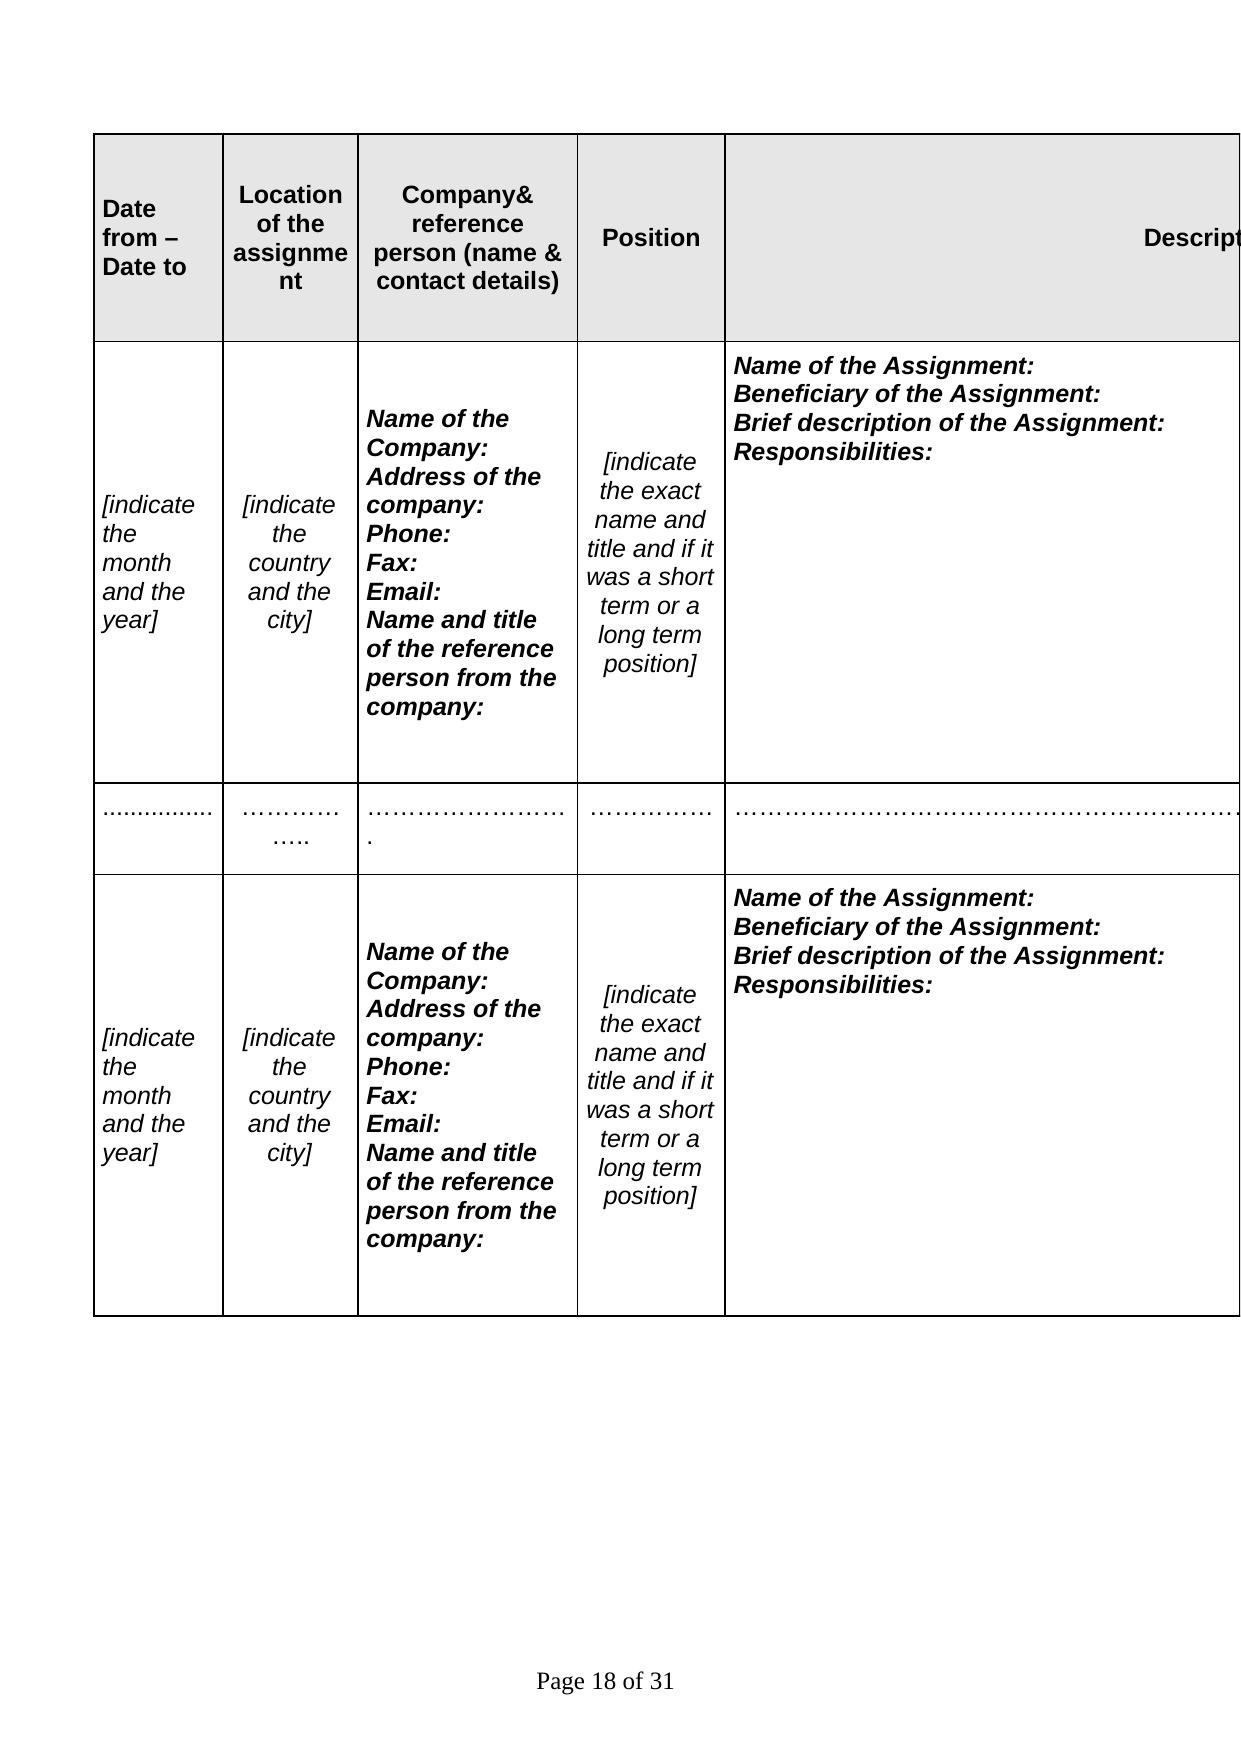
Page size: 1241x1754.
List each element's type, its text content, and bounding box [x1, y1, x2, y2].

table_header Description [726, 135, 1239, 341]
table_header Location of the assignment [224, 135, 357, 341]
table_cell [indicate the country and the city] [224, 342, 357, 782]
table_cell ................ [95, 784, 222, 873]
table_cell Name of the Assignment: Beneficiary of the Assignment: Brief description of the Assignment: Responsibilities: [726, 875, 1239, 1315]
table_header Company& reference person (name & contact details) [359, 135, 577, 341]
table_cell ……………………. [359, 784, 577, 873]
table_header Position [578, 135, 724, 341]
table_cell [indicate the month and the year] [95, 875, 222, 1315]
table_cell [indicate the exact name and title and if it was a short term or a long term position] [578, 875, 724, 1315]
table_header Date from – Date to [95, 135, 222, 341]
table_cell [359, 342, 577, 782]
table_cell …………….. [224, 784, 357, 873]
table_cell [indicate the country and the city] [224, 875, 357, 1315]
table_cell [726, 342, 1239, 782]
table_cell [578, 342, 724, 782]
table_cell …………… [578, 784, 724, 873]
table_cell [indicate the month and the year] [95, 342, 222, 782]
table_cell ………………………………………………………………………….. [726, 784, 1239, 873]
table_cell Name of the Company: Address of the company: Phone: Fax: Email: Name and title of the reference person from the company: [359, 875, 577, 1315]
